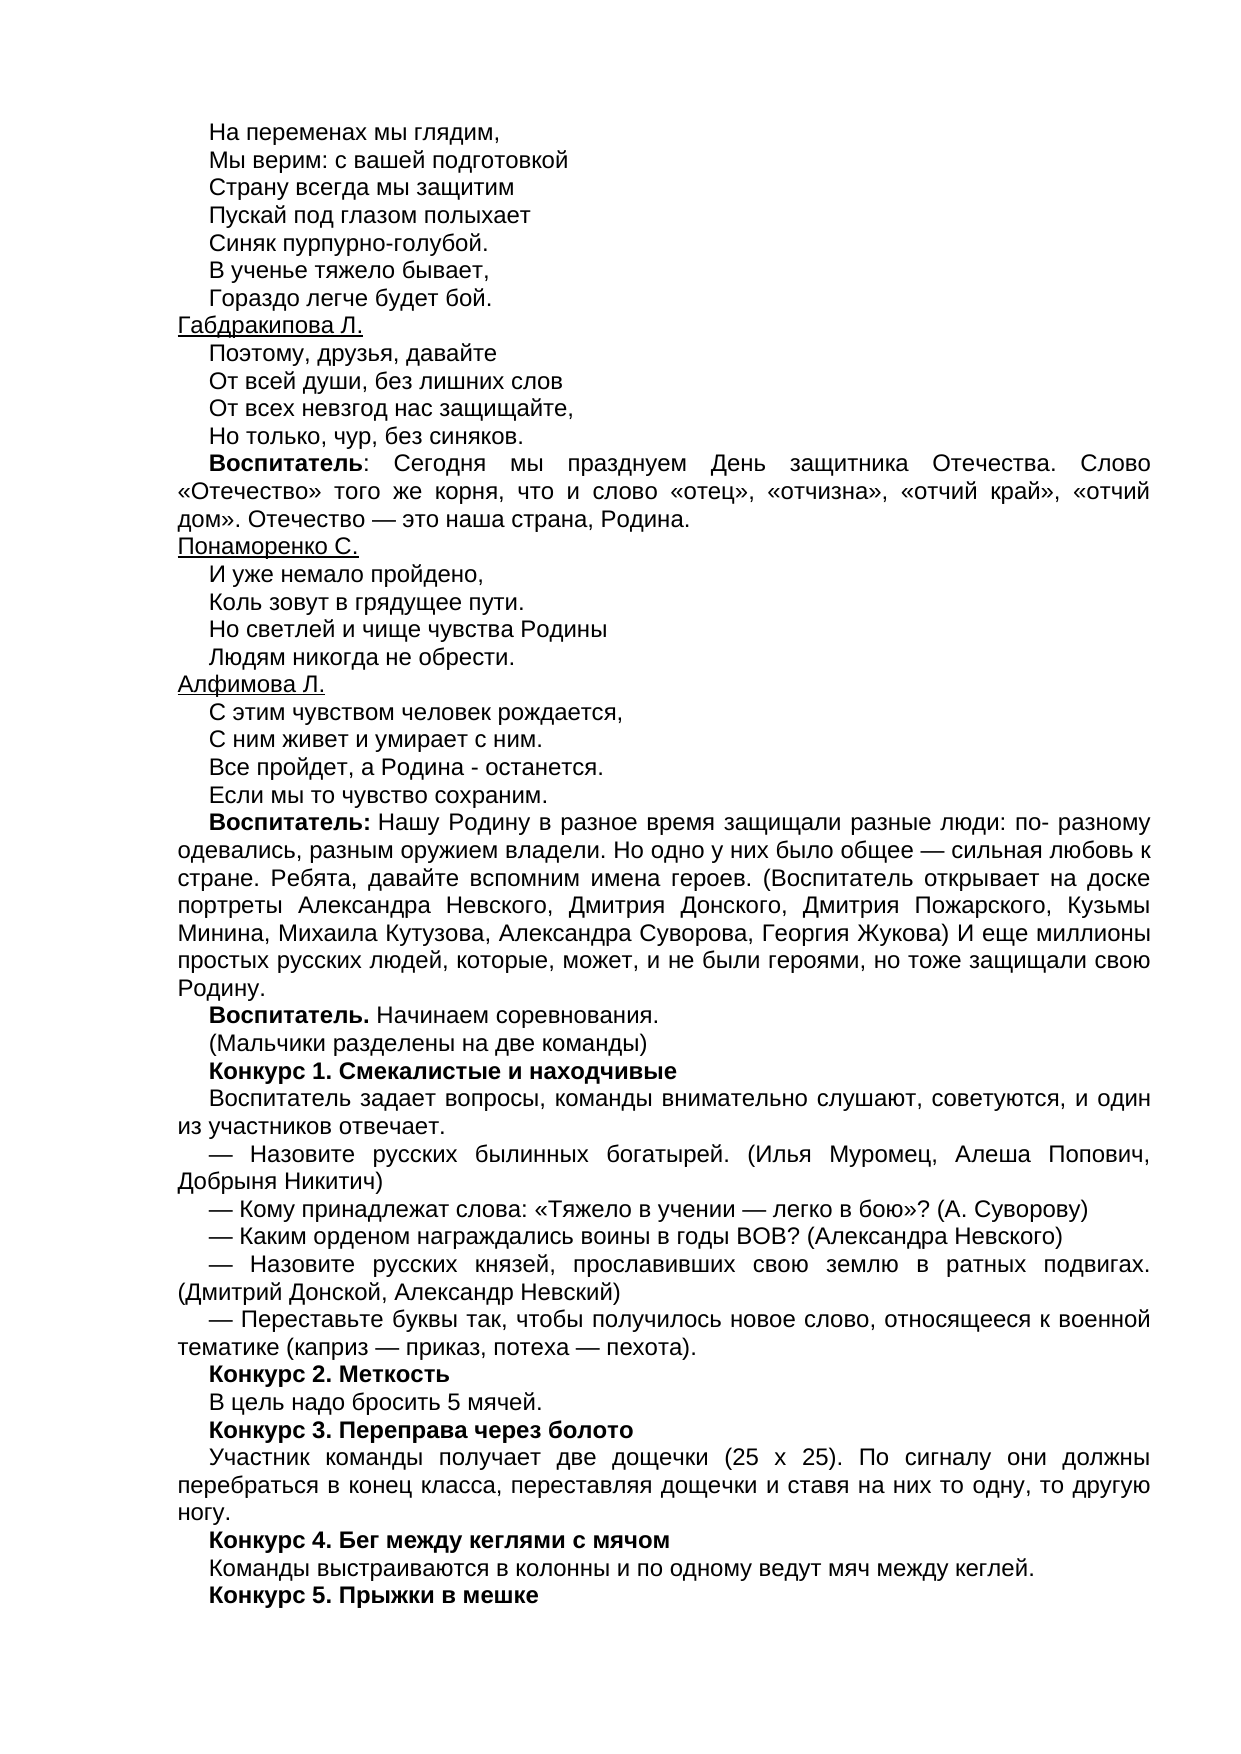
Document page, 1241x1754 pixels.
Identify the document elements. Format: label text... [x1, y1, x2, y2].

text Команды выстраиваются в колонны и по одному ведут мяч между кеглей. [177, 1553, 1152, 1581]
text Мы верим: с вашей подготовкой [177, 146, 1152, 173]
text — Каким орденом награждались воины в годы ВОВ? (Александра Невского) [177, 1222, 1152, 1250]
text — Назовите русских былинных богатырей. (Илья Муромец, Алеша Попович, Добрыня Никитич) [177, 1139, 1152, 1195]
text На переменах мы глядим, [177, 118, 1152, 146]
text Гораздо легче будет бой. [177, 284, 1152, 311]
text Все пройдет, а Родина - останется. [177, 753, 1152, 781]
text С этим чувством человек рождается, [177, 698, 1152, 725]
text С ним живет и умирает с ним. [177, 725, 1152, 753]
text Конкурс 5. Прыжки в мешке [177, 1581, 1152, 1609]
text Но только, чур, без синяков. [177, 422, 1152, 449]
text Страну всегда мы защитим [177, 173, 1152, 201]
text Конкурс 4. Бег между кеглями с мячом [177, 1526, 1152, 1553]
text Воспитатель: Нашу Родину в разное время защищали разные люди: по- разному одевались, разным оружием владели. Но одно у них было общее — сильная любовь к стране. Ребята, давайте вспомним имена героев. (Воспитатель открывает на доске портреты Александра Невского, Дмитрия Донского, Дмитрия Пожарского, Кузьмы Минина, Михаила Кутузова, Александра Суворова, Георгия Жукова) И еще миллионы простых русских людей, которые, может, и не были героями, но тоже защищали свою Родину. [177, 808, 1152, 1001]
text В цель надо бросить 5 мячей. [177, 1388, 1152, 1416]
text Понаморенко С. [177, 532, 1152, 560]
text Поэтому, друзья, давайте [177, 339, 1152, 367]
text Конкурс 3. Переправа через болото [177, 1416, 1152, 1443]
text Коль зовут в грядущее пути. [177, 587, 1152, 615]
text Габдракипова Л. [177, 311, 1152, 339]
text Воспитатель: Сегодня мы празднуем День защитника Отечества. Слово «Отечество» того же корня, что и слово «отец», «отчизна», «отчий край», «отчий дом». Отечество — это наша страна, Родина. [177, 449, 1152, 532]
text — Переставьте буквы так, чтобы получилось новое слово, относящееся к военной тематике (каприз — приказ, потеха — пехота). [177, 1305, 1152, 1360]
text В ученье тяжело бывает, [177, 256, 1152, 284]
text От всех невзгод нас защищайте, [177, 394, 1152, 422]
text Если мы то чувство сохраним. [177, 781, 1152, 808]
text От всей души, без лишних слов [177, 367, 1152, 394]
text Но светлей и чище чувства Родины [177, 615, 1152, 643]
text Воспитатель. Начинаем соревнования. [177, 1001, 1152, 1029]
text Алфимова Л. [177, 670, 1152, 698]
text Пускай под глазом полыхает [177, 201, 1152, 228]
text — Назовите русских князей, прославивших свою землю в ратных подвигах. (Дмитрий Донской, Александр Невский) [177, 1250, 1152, 1305]
text И уже немало пройдено, [177, 560, 1152, 587]
text Людям никогда не обрести. [177, 643, 1152, 670]
text Воспитатель задает вопросы, команды внимательно слушают, советуются, и один из участников отвечает. [177, 1084, 1152, 1139]
text Участник команды получает две дощечки (25 х 25). По сигналу они должны перебраться в конец класса, переставляя дощечки и ставя на них то одну, то другую ногу. [177, 1443, 1152, 1526]
text Конкурс 2. Меткость [177, 1360, 1152, 1388]
text Конкурс 1. Смекалистые и находчивые [177, 1057, 1152, 1084]
text Синяк пурпурно-голубой. [177, 228, 1152, 256]
text — Кому принадлежат слова: «Тяжело в учении — легко в бою»? (А. Суворову) [177, 1195, 1152, 1222]
text (Мальчики разделены на две команды) [177, 1029, 1152, 1057]
